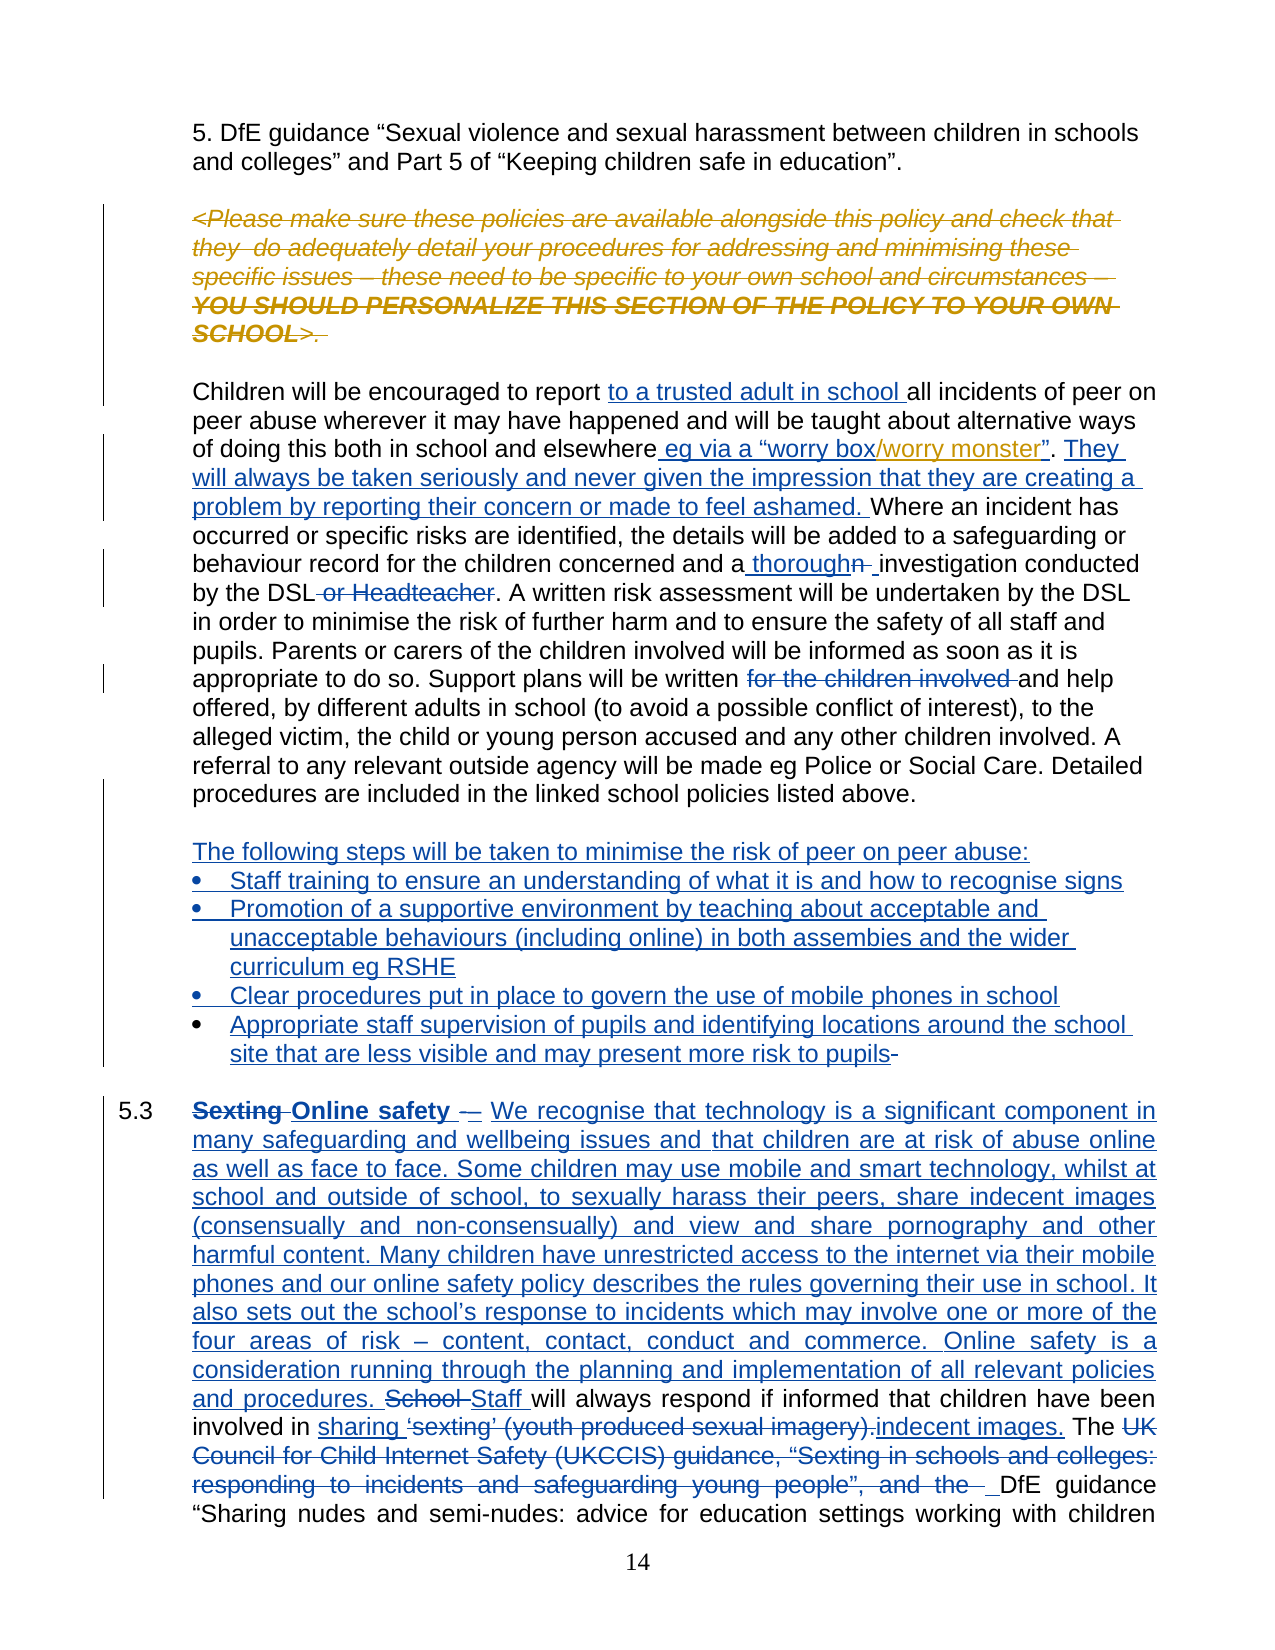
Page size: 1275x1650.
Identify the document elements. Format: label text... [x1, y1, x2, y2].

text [118, 1096, 1157, 1527]
text 5. DfE guidance “Sexual violence and sexual harassment between children in schools and colleges” and Part 5 of “Keeping children safe in education”. [192, 118, 1157, 176]
text Children will be encouraged to report all incidents of peer on peer abuse wherever it may have happened and will be taught about alternative ways of doing this both in school and elsewhere. Where an incident has occurred or specific risks are identified, the details will be added to a safeguarding or behaviour record for the children concerned and ainvestigation conducted by the DSL. A written risk assessment will be undertaken by the DSL in order to minimise the risk of further harm and to ensure the safety of all staff and pupils. Parents or carers of the children involved will be informed as soon as it is appropriate to do so. Support plans will be written and help offered, by different adults in school (to avoid a possible conflict of interest), to the alleged victim, the child or young person accused and any other children involved. A referral to any relevant outside agency will be made eg Police or Social Care. Detailed procedures are included in the linked school policies listed above. [192, 377, 1157, 808]
